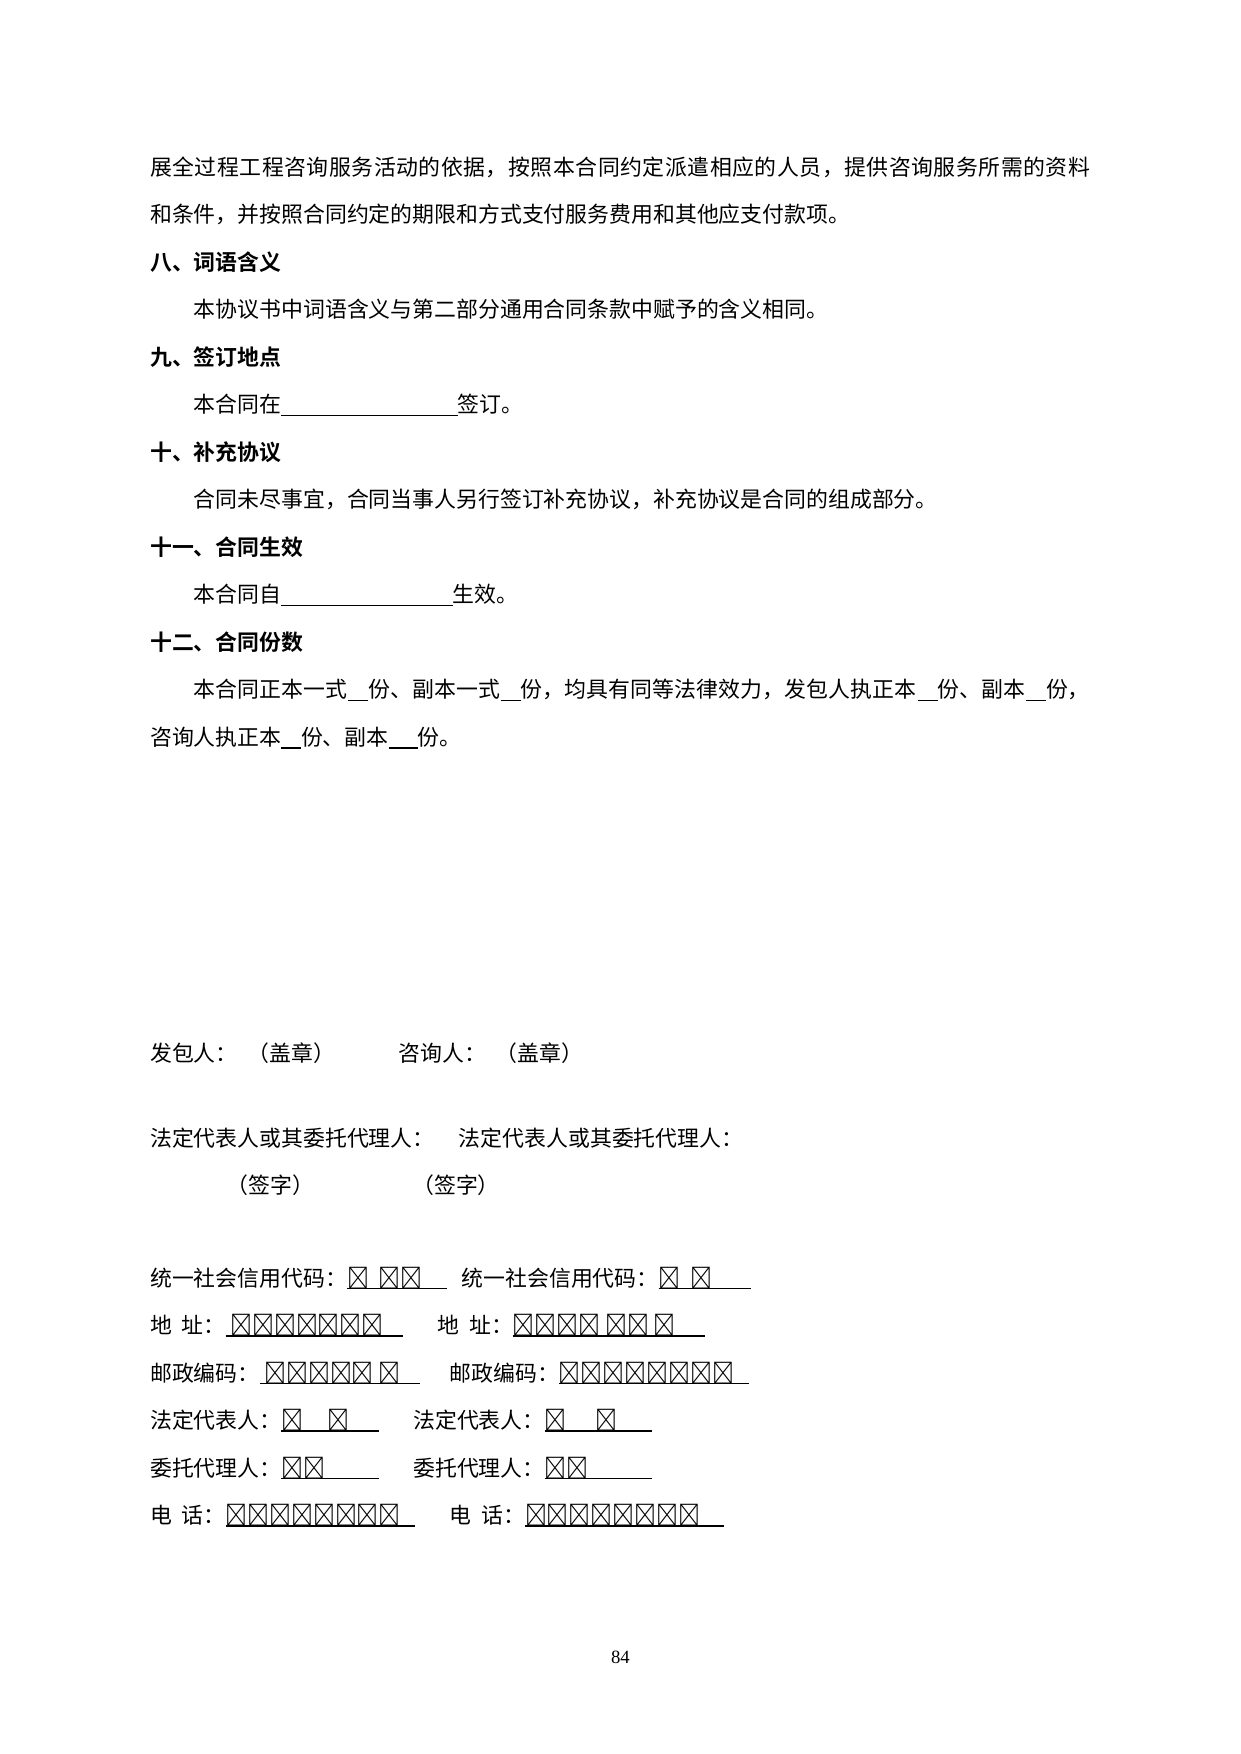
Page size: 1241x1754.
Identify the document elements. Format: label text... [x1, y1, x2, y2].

text 法定代表人：  法定代表人：  [150, 1403, 1090, 1435]
text 本合同自 生效。 [150, 577, 1090, 609]
text 发包人： （盖章） 咨询人： （盖章） [150, 1036, 1090, 1067]
text 统一社会信用代码：  统一社会信用代码：  [150, 1261, 1090, 1292]
subtitle 十一、合同生效 [150, 530, 1090, 562]
text 本合同正本一式 份、副本一式 份，均具有同等法律效力，发包人执正本 份、副本 份，咨询人执正本 份、副本 份。 [150, 672, 1090, 752]
subtitle 八、词语含义 [150, 245, 1090, 277]
text 本协议书中词语含义与第二部分通用合同条款中赋予的含义相同。 [150, 292, 1090, 324]
text 法定代表人或其委托代理人： 法定代表人或其委托代理人： [150, 1121, 1090, 1153]
subtitle 九、签订地点 [150, 340, 1090, 372]
text 委托代理人： 委托代理人： [150, 1451, 1090, 1482]
subtitle 十二、合同份数 [150, 625, 1090, 657]
text （签字） （签字） [150, 1168, 1090, 1200]
text 邮政编码：   邮政编码： [150, 1356, 1090, 1387]
text 本合同在 签订。 [150, 387, 1090, 419]
text 合同未尽事宜，合同当事人另行签订补充协议，补充协议是合同的组成部分。 [150, 482, 1090, 514]
text 电 话： 电 话： [150, 1498, 1090, 1530]
subtitle 十、补充协议 [150, 435, 1090, 467]
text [150, 150, 1090, 229]
text 地 址：  地 址：   [150, 1308, 1090, 1340]
